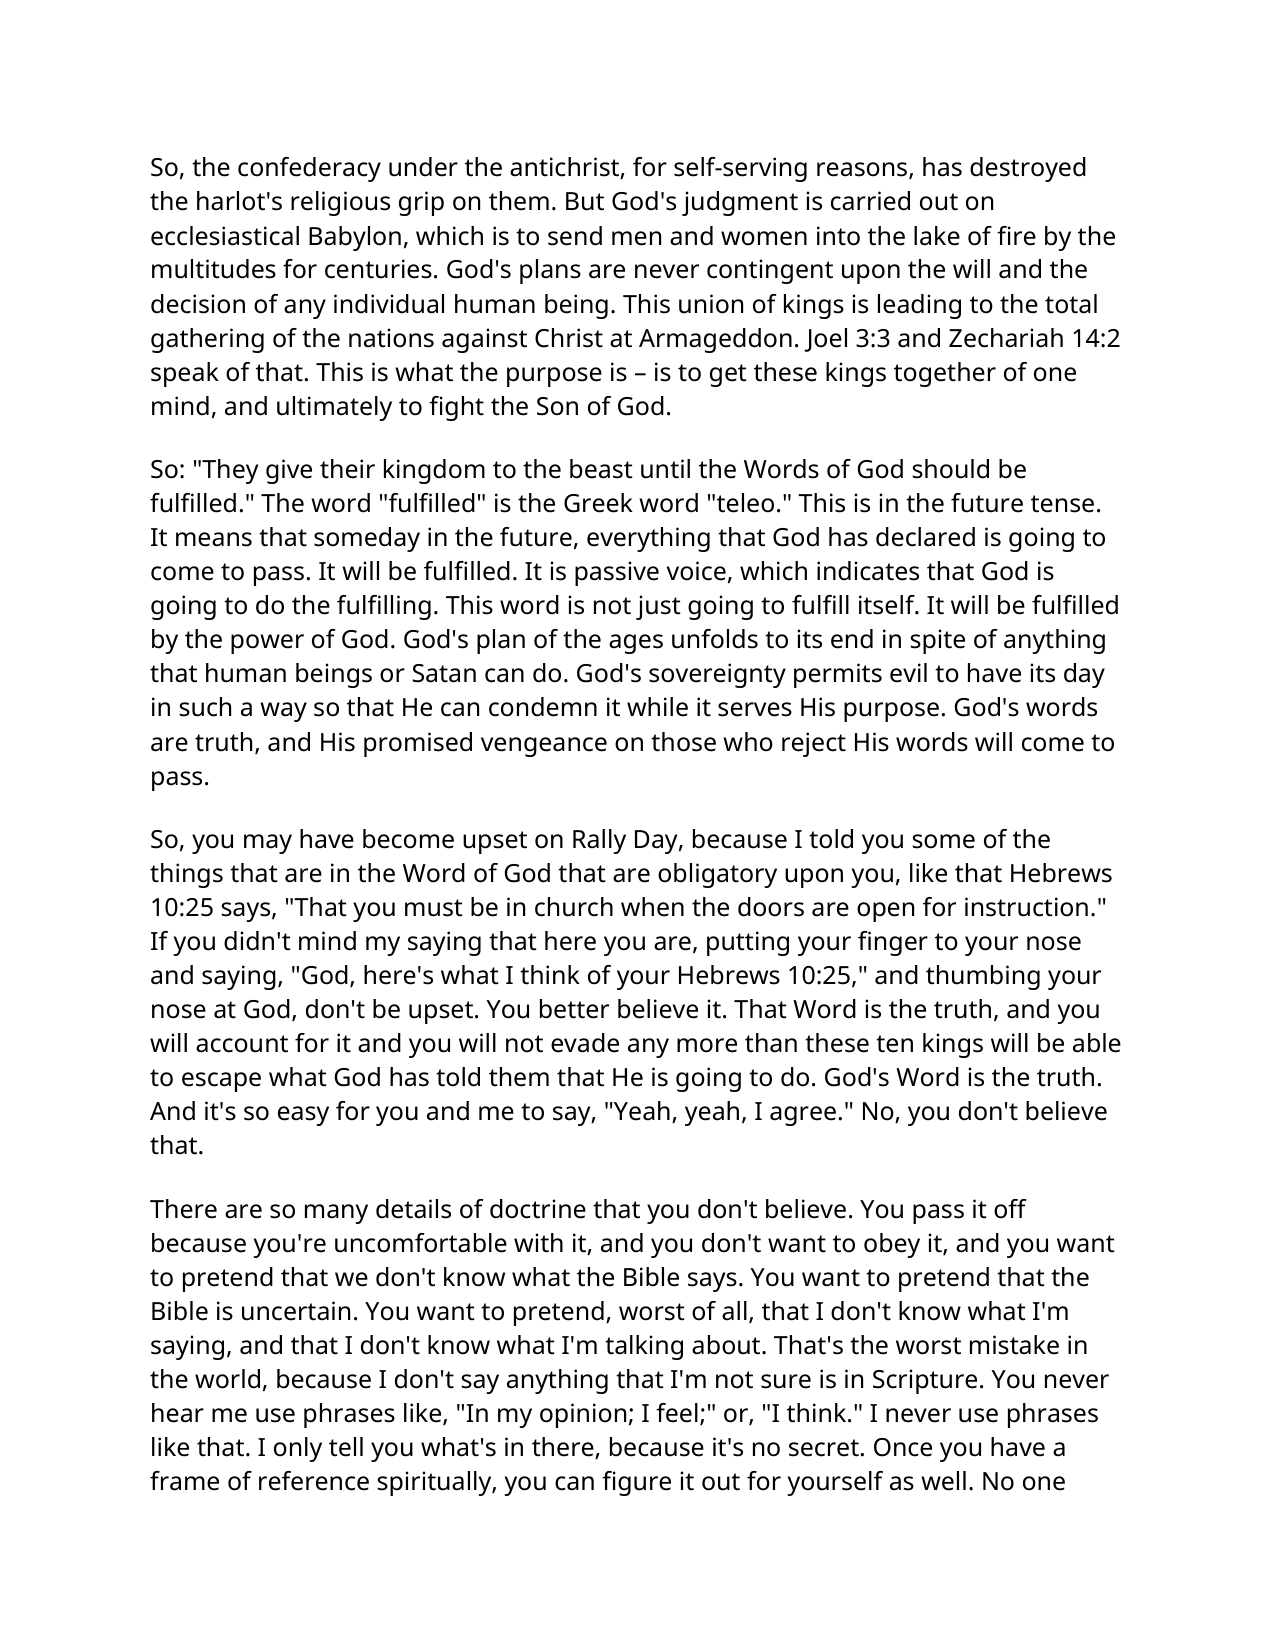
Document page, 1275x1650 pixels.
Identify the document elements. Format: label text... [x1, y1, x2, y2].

text So: "They give their kingdom to the beast until the Words of God should be fulfilled." The word "fulfilled" is the Greek word "teleo." This is in the future tense. It means that someday in the future, everything that God has declared is going to come to pass. It will be fulfilled. It is passive voice, which indicates that God is going to do the fulfilling. This word is not just going to fulfill itself. It will be fulfilled by the power of God. God's plan of the ages unfolds to its end in spite of anything that human beings or Satan can do. God's sovereignty permits evil to have its day in such a way so that He can condemn it while it serves His purpose. God's words are truth, and His promised vengeance on those who reject His words will come to pass. [150, 452, 1125, 792]
text So, the confederacy under the antichrist, for self-serving reasons, has destroyed the harlot's religious grip on them. But God's judgment is carried out on ecclesiastical Babylon, which is to send men and women into the lake of fire by the multitudes for centuries. God's plans are never contingent upon the will and the decision of any individual human being. This union of kings is leading to the total gathering of the nations against Christ at Armageddon. Joel 3:3 and Zechariah 14:2 speak of that. This is what the purpose is – is to get these kings together of one mind, and ultimately to fight the Son of God. [150, 150, 1125, 422]
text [150, 1191, 1125, 1498]
text So, you may have become upset on Rally Day, because I told you some of the things that are in the Word of God that are obligatory upon you, like that Hebrews 10:25 says, "That you must be in church when the doors are open for instruction." If you didn't mind my saying that here you are, putting your finger to your nose and saying, "God, here's what I think of your Hebrews 10:25," and thumbing your nose at God, don't be upset. You better believe it. That Word is the truth, and you will account for it and you will not evade any more than these ten kings will be able to escape what God has told them that He is going to do. God's Word is the truth. And it's so easy for you and me to say, "Yeah, yeah, I agree." No, you don't believe that. [150, 821, 1125, 1162]
